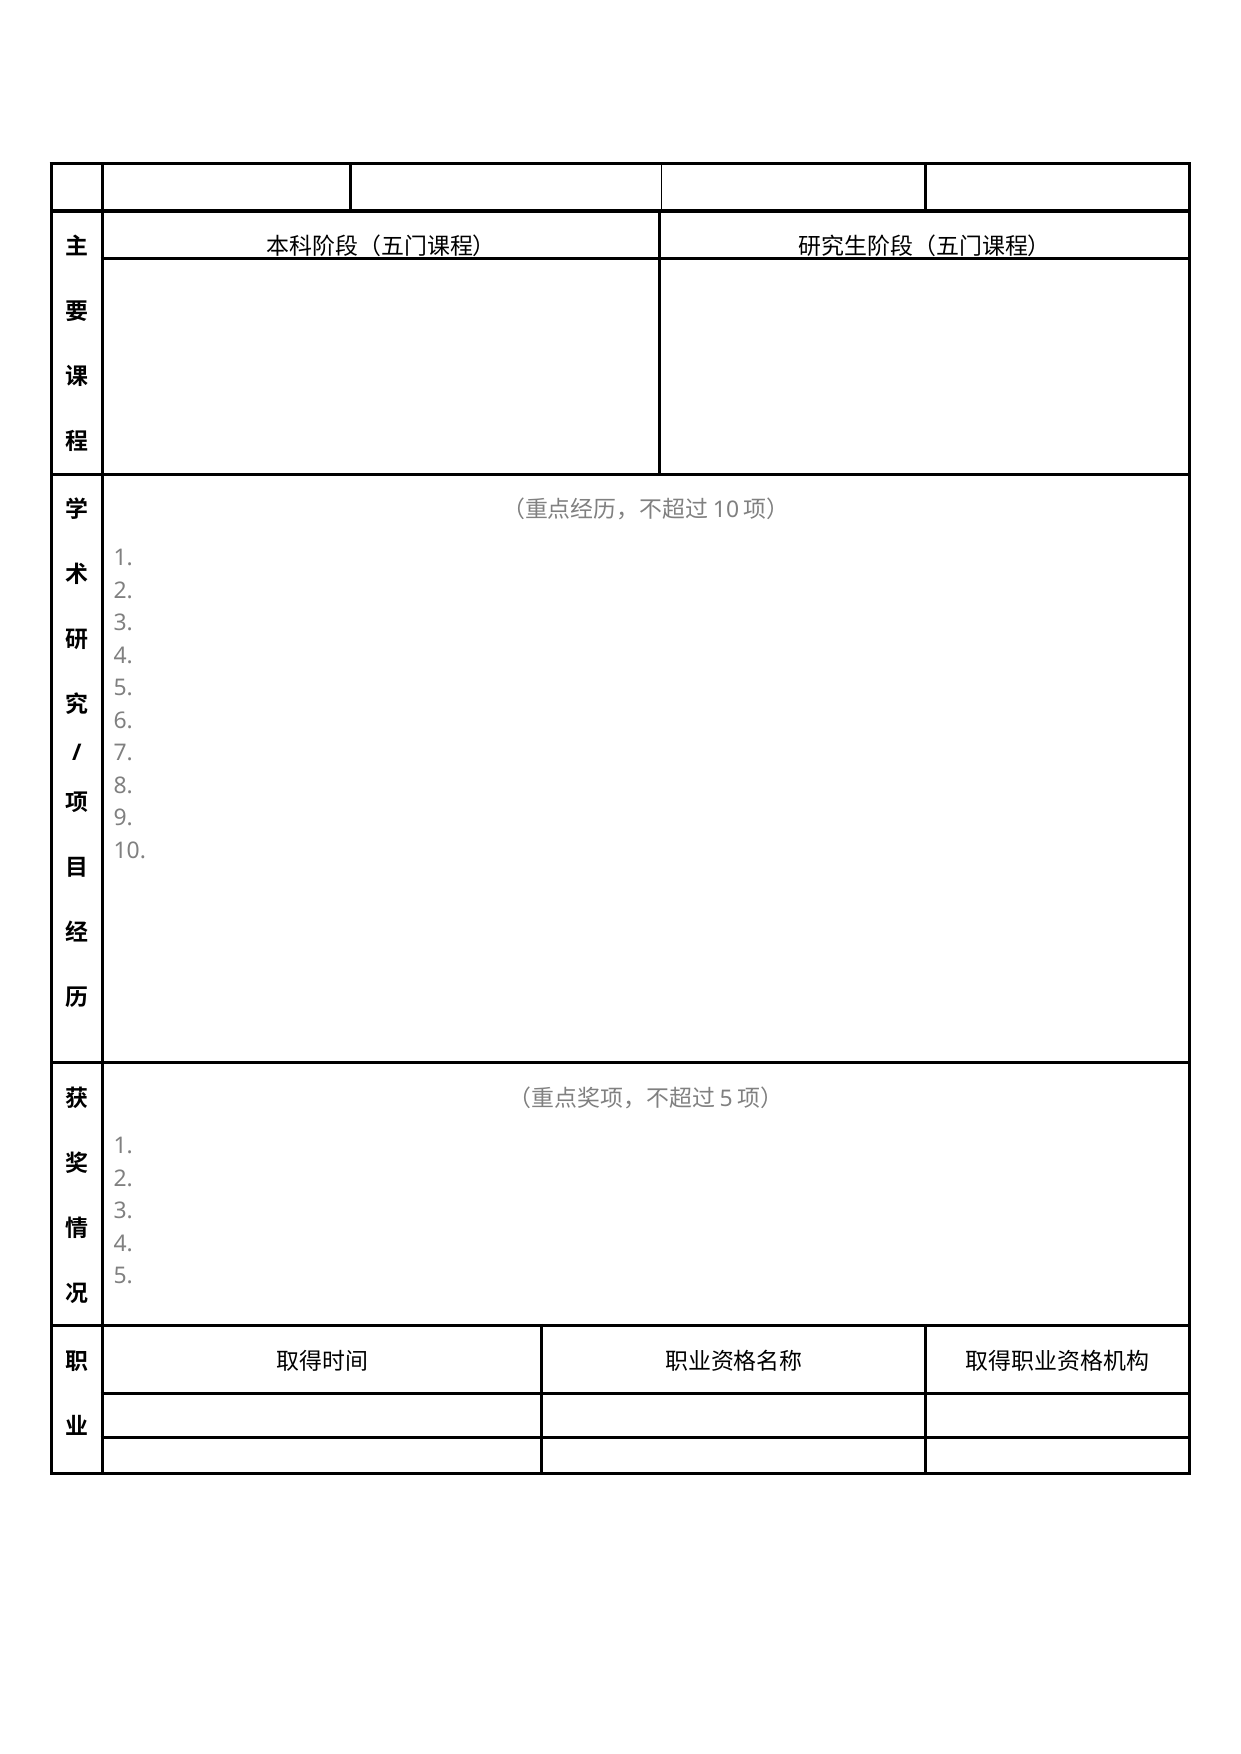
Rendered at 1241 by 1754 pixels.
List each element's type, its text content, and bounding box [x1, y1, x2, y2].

table_cell 获奖情况 [53, 1064, 101, 1324]
table_cell [104, 260, 658, 472]
table_cell [927, 1439, 1188, 1472]
table_cell [104, 1439, 540, 1472]
table_cell [104, 165, 349, 209]
table_cell [543, 1395, 924, 1436]
table_cell 职业资格名称 [543, 1327, 924, 1392]
table_cell [662, 165, 924, 209]
table_cell 职业资格证书 [53, 1327, 101, 1472]
table_cell 主要课程 [53, 213, 101, 472]
table_cell 取得职业资格机构 [927, 1327, 1188, 1392]
table_cell 本科阶段（五门课程） [104, 213, 658, 257]
table_cell （重点奖项，不超过5项） 1. 2. 3. 4. 5. [104, 1064, 1188, 1324]
table_cell [352, 165, 661, 209]
table_cell （重点经历，不超过10项） 1. 2. 3. 4. 5. 6. 7. 8. 9. 10. [104, 476, 1188, 1061]
table_cell 学术研究/项目经历 [53, 476, 101, 1061]
table_cell [927, 1395, 1188, 1436]
table_cell 研究生阶段（五门课程） [661, 213, 1188, 257]
table_cell 取得时间 [104, 1327, 540, 1392]
table_cell [104, 1395, 540, 1436]
table_cell [543, 1439, 924, 1472]
table_cell [661, 260, 1188, 472]
table_cell [927, 165, 1188, 209]
